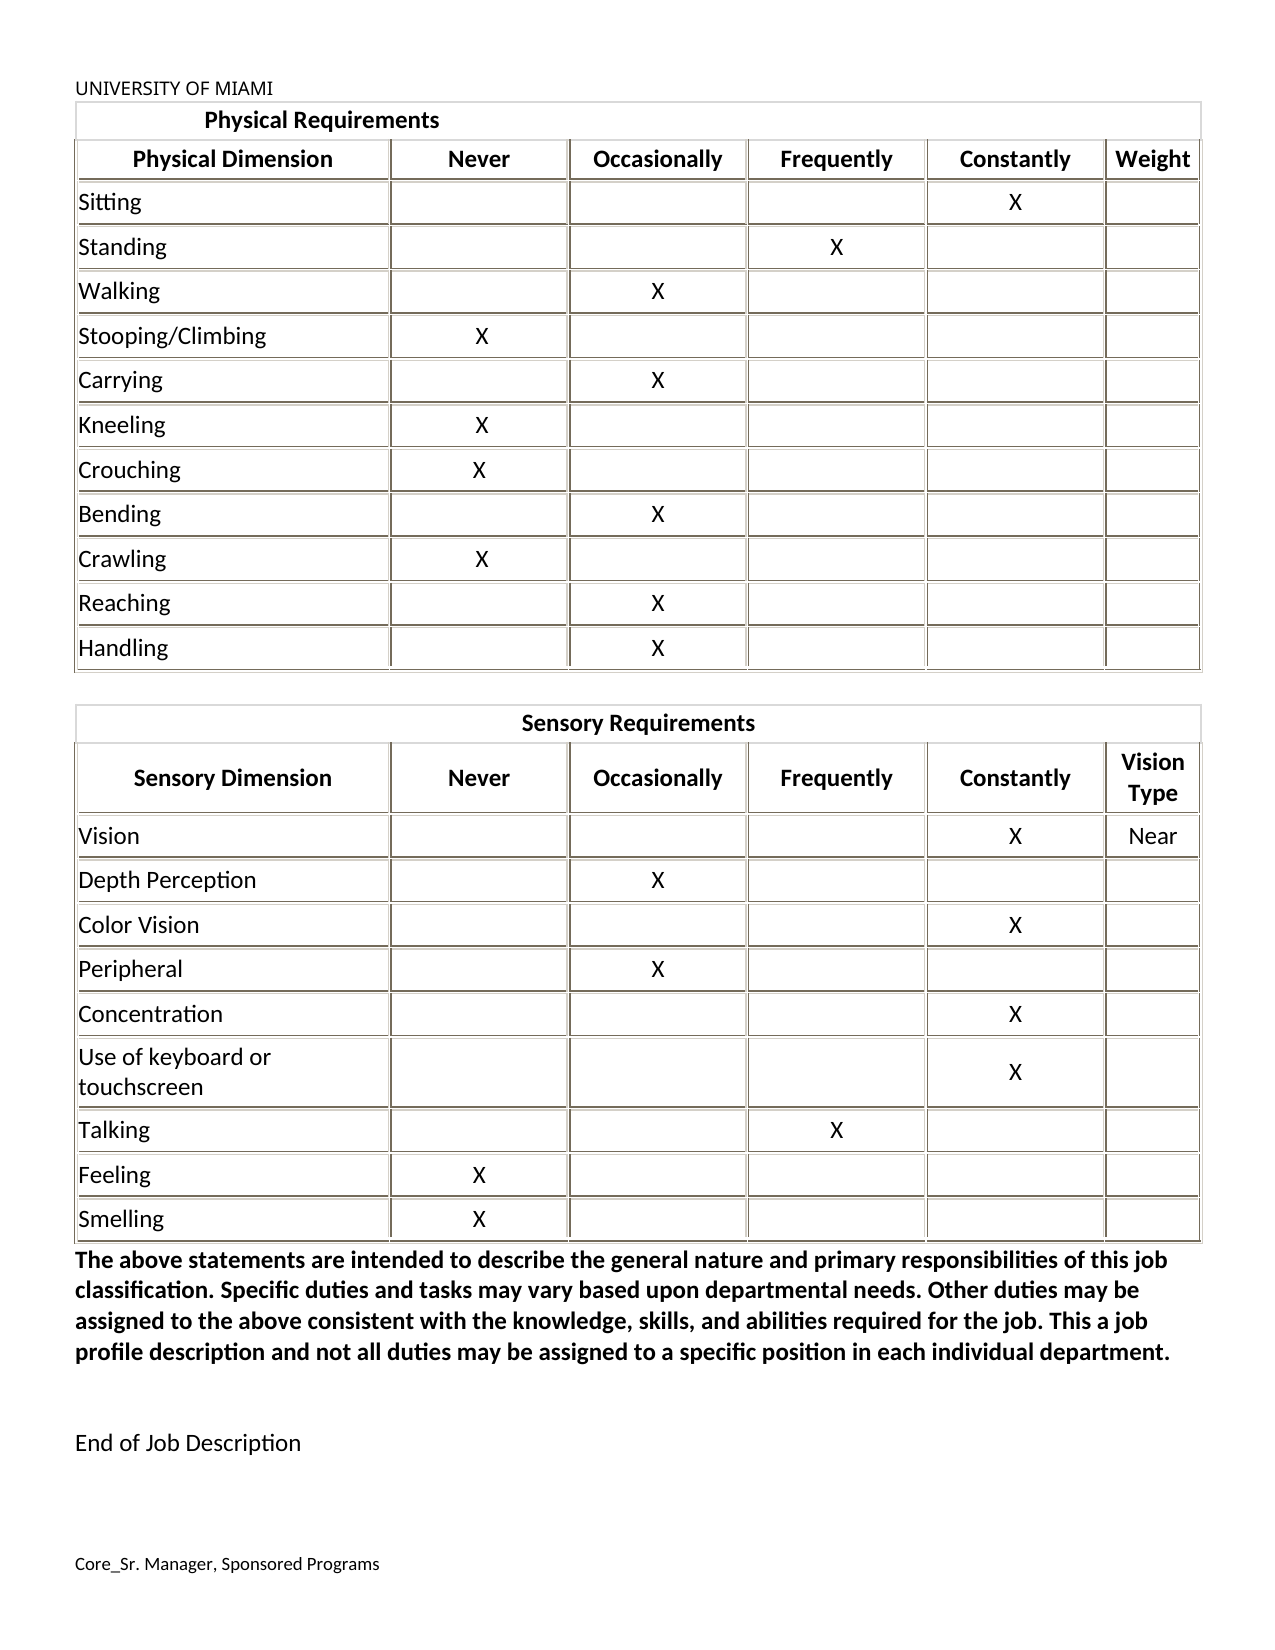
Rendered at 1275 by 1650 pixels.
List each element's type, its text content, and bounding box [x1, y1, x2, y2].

table_cell [392, 495, 566, 535]
table_cell X [928, 994, 1103, 1034]
table_cell [1105, 1035, 1201, 1106]
table_header Sensory Requirements [77, 706, 1200, 742]
table_cell [1105, 624, 1201, 669]
table_cell Occasionally [571, 141, 745, 178]
table_cell [749, 1155, 924, 1195]
table_cell [571, 1039, 745, 1106]
text The above statements are intended to describe the general nature and primary responsibilities of this job classification. Specific duties and tasks may vary based upon departmental needs. Other duties may be assigned to the above consistent with the knowledge, skills, and abilities required for the job. This a job profile description and not all duties may be assigned to a specific position in each individual department. [75, 1244, 1200, 1366]
table_cell [1105, 268, 1201, 312]
table_cell Sitting [78, 182, 388, 223]
table_cell [749, 861, 924, 901]
table_cell [1105, 1151, 1201, 1195]
table_cell [392, 950, 566, 990]
table_cell [1105, 401, 1201, 446]
table_cell [747, 1195, 926, 1240]
table_cell [1105, 945, 1201, 990]
table_cell [928, 861, 1103, 901]
table_cell [571, 227, 745, 267]
table_cell Occasionally [571, 744, 745, 812]
table_header Physical Requirements [77, 103, 1200, 139]
table_cell [1105, 178, 1201, 223]
table_cell [1107, 535, 1199, 579]
table_cell [749, 272, 924, 312]
table_cell [928, 584, 1103, 624]
table_cell [571, 1111, 745, 1151]
table_cell [928, 950, 1103, 990]
table_cell X [571, 584, 745, 624]
table_cell [749, 816, 924, 856]
table_cell [571, 1155, 745, 1195]
table_cell Color Vision [78, 905, 388, 945]
table_cell Carrying [78, 361, 388, 401]
table_cell [749, 183, 924, 223]
table_cell [749, 406, 924, 446]
table_cell [749, 905, 924, 945]
table_cell [928, 450, 1103, 490]
table_cell [392, 584, 566, 624]
table_cell [569, 1200, 747, 1240]
table_cell Vision Type [1107, 744, 1199, 812]
table_cell Frequently [749, 141, 924, 178]
table_cell [392, 272, 566, 312]
table_cell [749, 950, 924, 990]
table_cell X [571, 950, 745, 990]
table_cell Weight [1107, 141, 1199, 178]
table_cell Stooping/Climbing [78, 316, 388, 357]
table_cell Kneeling [78, 405, 388, 446]
table_cell [392, 227, 566, 267]
table_cell [571, 905, 745, 945]
table_cell X [571, 361, 745, 401]
table_cell [392, 994, 566, 1034]
table_cell [749, 316, 924, 357]
table_cell X [571, 272, 745, 312]
table_cell [392, 861, 566, 901]
table_cell X [571, 495, 745, 535]
table_cell Crawling [78, 539, 388, 579]
table_cell [1105, 1195, 1201, 1240]
table_cell Vision [78, 816, 388, 856]
table_cell [928, 361, 1103, 401]
table_cell Peripheral [78, 949, 388, 990]
table_cell Depth Perception [78, 860, 388, 901]
table_cell X [928, 816, 1103, 856]
table_cell [749, 994, 924, 1034]
table_cell [571, 539, 745, 579]
table_cell [392, 1039, 566, 1106]
table_cell [392, 1111, 566, 1151]
table_cell Bending [78, 494, 388, 535]
table_cell [571, 316, 745, 357]
table_cell X [749, 1111, 924, 1151]
table_cell [928, 406, 1103, 446]
table_cell [1105, 580, 1201, 624]
text End of Job Description [75, 1427, 1200, 1458]
table_cell [749, 1039, 924, 1106]
table_cell X [392, 539, 566, 579]
table_cell Talking [78, 1110, 388, 1151]
table_cell [928, 495, 1103, 535]
table_cell [392, 816, 566, 856]
table_cell [392, 361, 566, 401]
table_cell [1105, 312, 1201, 357]
table_cell X [392, 406, 566, 446]
table_cell [928, 1155, 1103, 1195]
table_cell [749, 450, 924, 490]
table_cell X [928, 905, 1103, 945]
table_cell X [571, 861, 745, 901]
table_cell Concentration [78, 994, 388, 1034]
table_cell [1105, 901, 1201, 945]
table_cell [926, 1195, 1105, 1240]
table_cell X [392, 450, 566, 490]
table_cell [1105, 446, 1201, 490]
table_cell [926, 624, 1105, 669]
table_cell [1107, 990, 1199, 1034]
table_cell [1105, 1106, 1201, 1151]
table_cell Never [392, 744, 566, 812]
table_cell [747, 624, 926, 669]
table_cell [928, 1111, 1103, 1151]
table_cell [390, 628, 568, 669]
table_cell [928, 316, 1103, 357]
table_cell Constantly [928, 744, 1103, 812]
table_cell [571, 183, 745, 223]
table_cell X [392, 1155, 566, 1195]
table_cell Handling [76, 624, 390, 669]
table_cell Near [1105, 812, 1201, 856]
table_cell X [928, 1039, 1103, 1106]
table_cell [928, 539, 1103, 579]
table_cell [1105, 856, 1201, 901]
table_cell Sensory Dimension [78, 744, 388, 812]
table_cell [392, 905, 566, 945]
table_cell [928, 227, 1103, 267]
table_cell Reaching [78, 584, 388, 624]
table_cell [749, 539, 924, 579]
table_cell [749, 495, 924, 535]
table_cell Feeling [78, 1155, 388, 1195]
table_cell Use of keyboard or touchscreen [78, 1039, 388, 1106]
table_cell X [390, 1200, 568, 1240]
table_cell [928, 272, 1103, 312]
table_cell Never [392, 141, 566, 178]
table_cell [571, 816, 745, 856]
table_cell Smelling [76, 1195, 390, 1240]
table_cell Standing [78, 227, 388, 267]
table_cell Constantly [928, 141, 1103, 178]
table_cell [571, 406, 745, 446]
table_cell [749, 361, 924, 401]
table_cell Crouching [78, 450, 388, 490]
table_cell X [569, 628, 747, 669]
table_cell Physical Dimension [78, 141, 388, 178]
table_cell Frequently [749, 744, 924, 812]
table_cell [571, 450, 745, 490]
table_cell [571, 994, 745, 1034]
table_cell [1105, 357, 1201, 401]
table_cell [1105, 490, 1201, 535]
table_cell Walking [78, 271, 388, 312]
table_cell [392, 183, 566, 223]
table_cell [1107, 223, 1201, 267]
table_cell X [749, 227, 924, 267]
table_cell [749, 584, 924, 624]
table_cell X [392, 316, 566, 357]
table_cell X [928, 183, 1103, 223]
